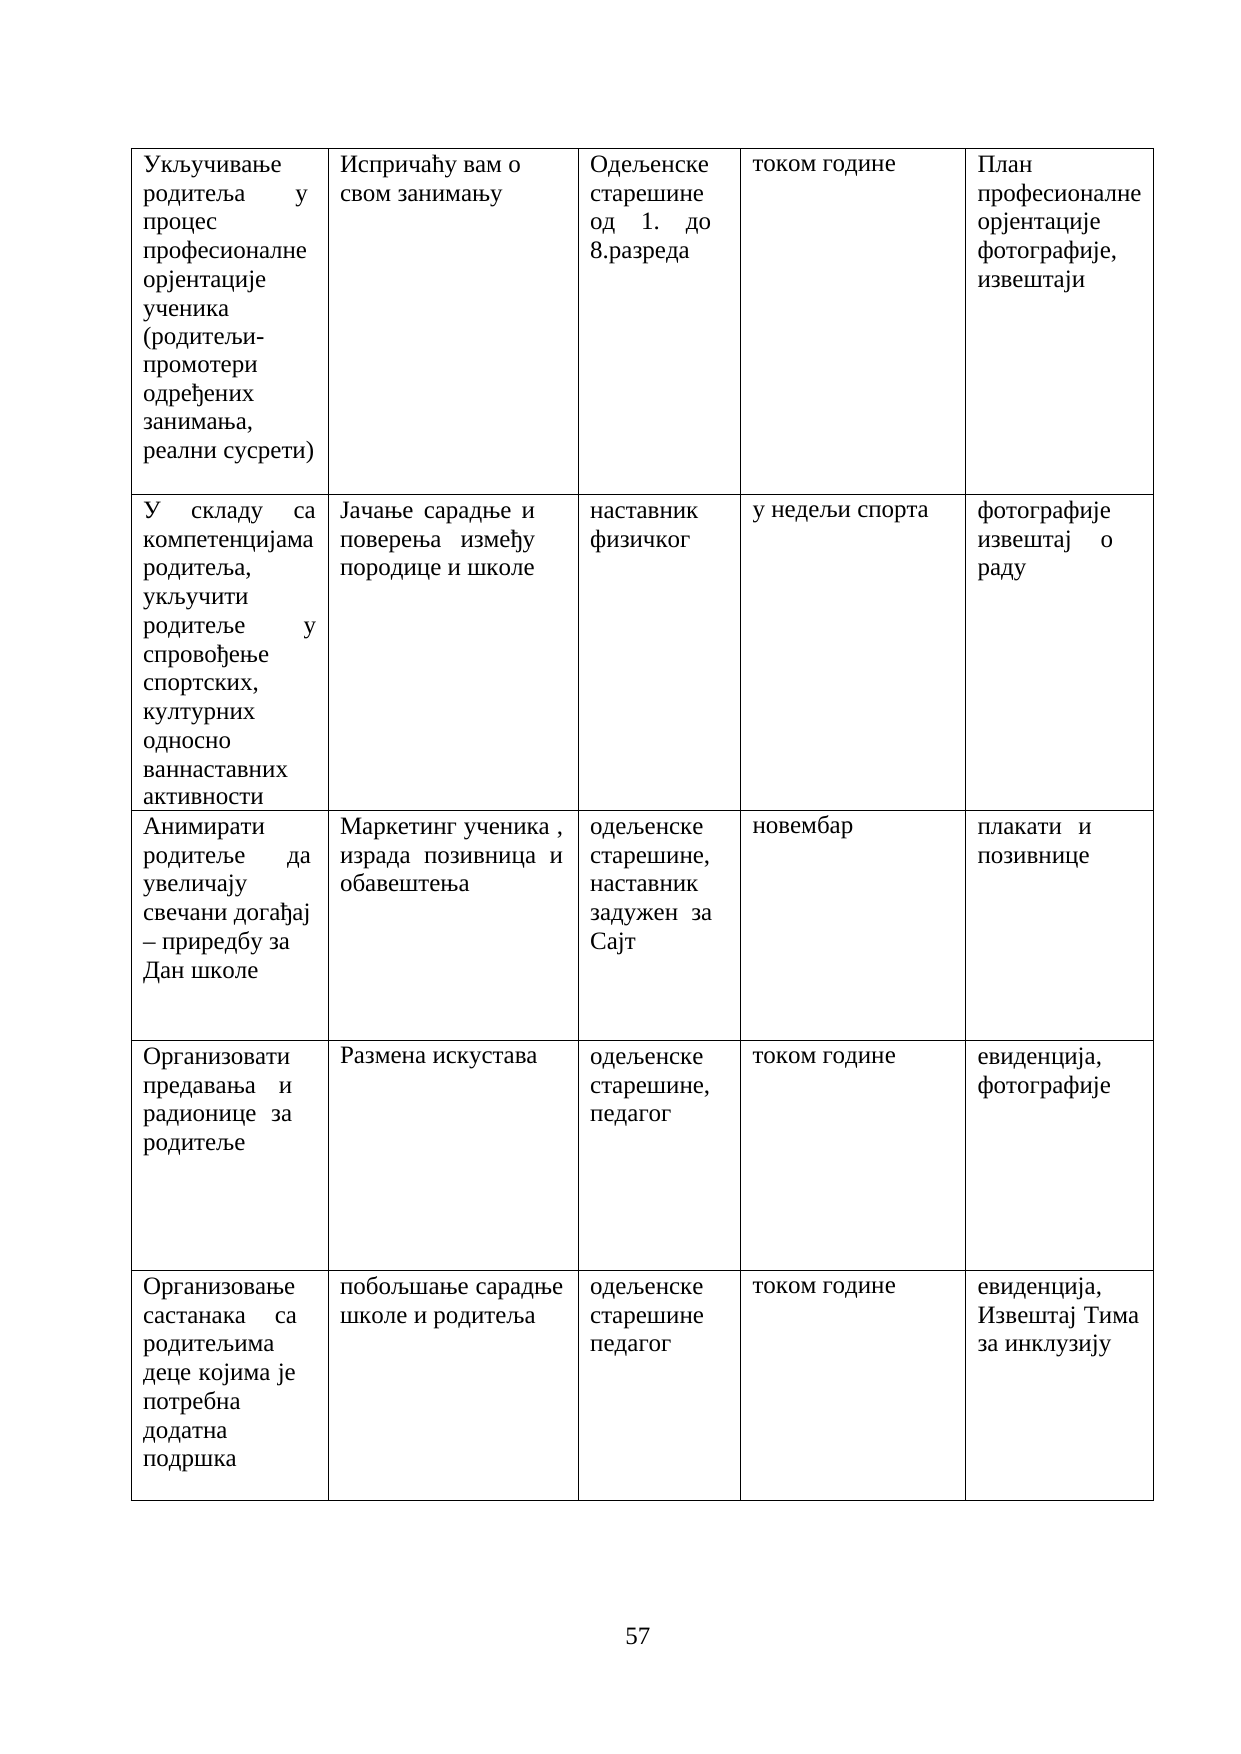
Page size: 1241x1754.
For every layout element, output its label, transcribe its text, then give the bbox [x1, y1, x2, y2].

table_cell Анимирати родитеље да увеличају свечани догађај – приредбу за Дан школе [132, 811, 328, 1040]
table_cell фотографије извештај о раду [966, 495, 1153, 810]
table_cell евиденција, Извештај Тима за инклузију [966, 1271, 1153, 1500]
table_cell побољшање сарадње школе и родитеља [329, 1271, 578, 1500]
table_cell евиденција, фотографије [966, 1041, 1153, 1270]
table_cell Организовати предавања и радионице за родитеље [132, 1041, 328, 1270]
table_cell током године [741, 149, 965, 494]
table_cell наставник физичког [579, 495, 740, 810]
table_cell Маркетинг ученика , израда позивница и обавештења [329, 811, 578, 1040]
table_cell новембар [741, 811, 965, 1040]
table_cell Укључивање родитеља у процес професионалне орјентације ученика (родитељи- промотери одређених занимања, реални сусрети) [132, 149, 328, 494]
table_cell током године [741, 1271, 965, 1500]
table_cell плакати и позивнице [966, 811, 1153, 1040]
table_cell У складу са компетенцијама родитеља, укључити родитеље у спровођење спортских, културних односно ваннаставних активности [132, 495, 328, 810]
table_cell План професионалне орјентације фотографије, извештаји [966, 149, 1153, 494]
table_cell у недељи спорта [741, 495, 965, 810]
table_cell Одељенске старешине од 1. до 8.разреда [579, 149, 740, 494]
table_cell одељенске старешине, педагог [579, 1041, 740, 1270]
table_cell Испричаћу вам о свом занимању [329, 149, 578, 494]
table_cell одељенске старешине педагог [579, 1271, 740, 1500]
table_cell Размена искустава [329, 1041, 578, 1270]
table_cell одељенске старешине, наставник задужен за Сајт [579, 811, 740, 1040]
table_cell Организовање састанака са родитељима деце којима је потребна додатна подршка [132, 1271, 328, 1500]
table_cell Јачање сарадње и поверења између породице и школе [329, 495, 578, 810]
table_cell током године [741, 1041, 965, 1270]
